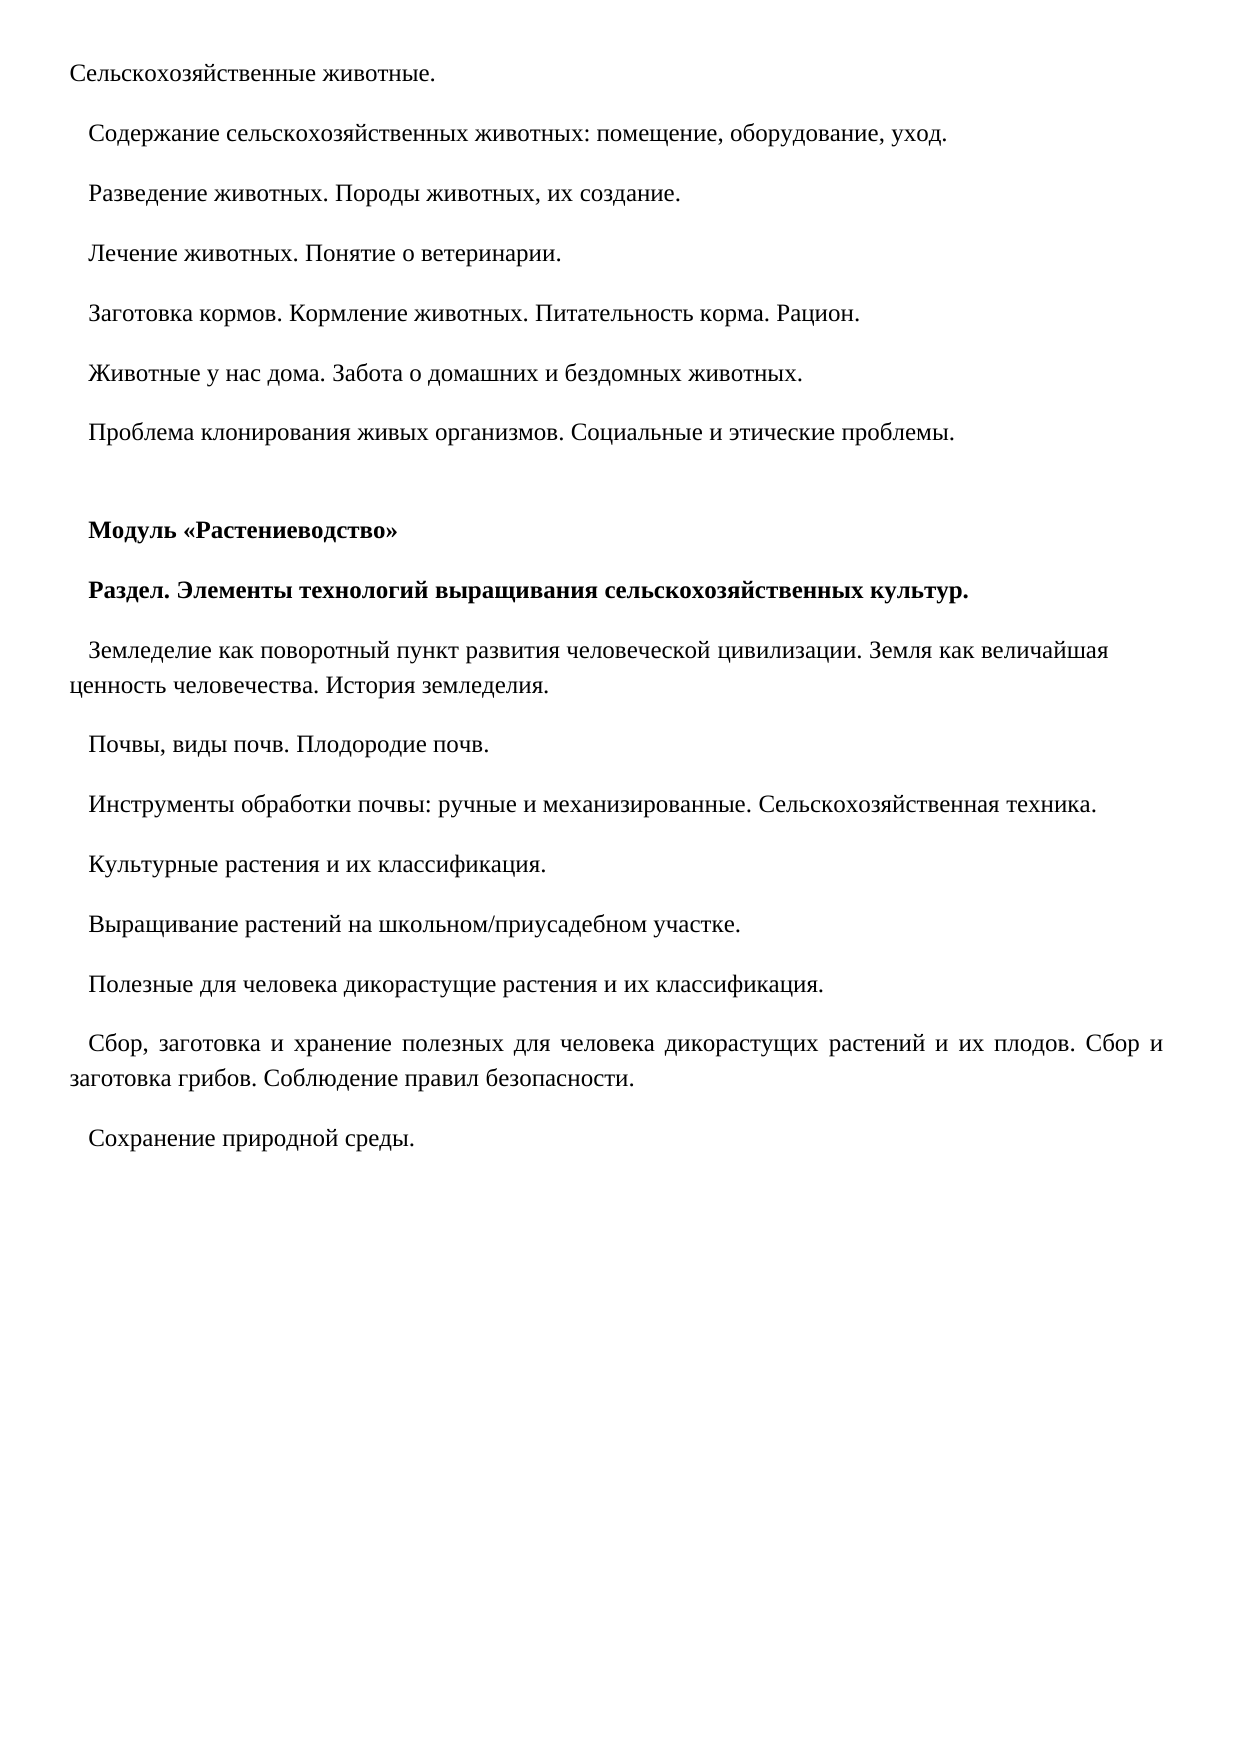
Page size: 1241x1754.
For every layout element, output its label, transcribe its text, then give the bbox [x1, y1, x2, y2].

text Выращивание растений на школьном/приусадебном участке. Полезные для человека дикорастущие растения и их классификация. [88, 909, 829, 997]
text Сбор, заготовка и хранение полезных для человека дикорастущих растений и их плодов. Сбор и заготовка грибов. Соблюдение правил безопасности. [69, 1028, 1184, 1092]
text Проблема клонирования живых организмов. Социальные и этические проблемы. [88, 418, 1184, 446]
text Лечение животных. Понятие о ветеринарии. [88, 238, 1184, 267]
text Почвы, виды почв. Плодородие почв. [88, 729, 1184, 758]
text Содержание сельскохозяйственных животных: помещение, оборудование, уход. Разведение животных. Породы животных, их создание. [88, 118, 951, 207]
text Сохранение природной среды. [88, 1123, 1184, 1151]
text Заготовка кормов. Кормление животных. Питательность корма. Рацион. Животные у нас дома. Забота о домашних и бездомных животных. [88, 298, 863, 387]
text Земледелие как поворотный пункт развития человеческой цивилизации. Земля как величайшая ценность человечества. История земледелия. [69, 635, 1184, 698]
text Сельскохозяйственные животные. [69, 58, 1184, 87]
text Раздел. Элементы технологий выращивания сельскохозяйственных культур. [88, 575, 1184, 604]
subtitle Модуль «Растениеводство» [88, 515, 1184, 544]
text Инструменты обработки почвы: ручные и механизированные. Сельскохозяйственная техника. Культурные растения и их классификация. [88, 789, 1184, 878]
